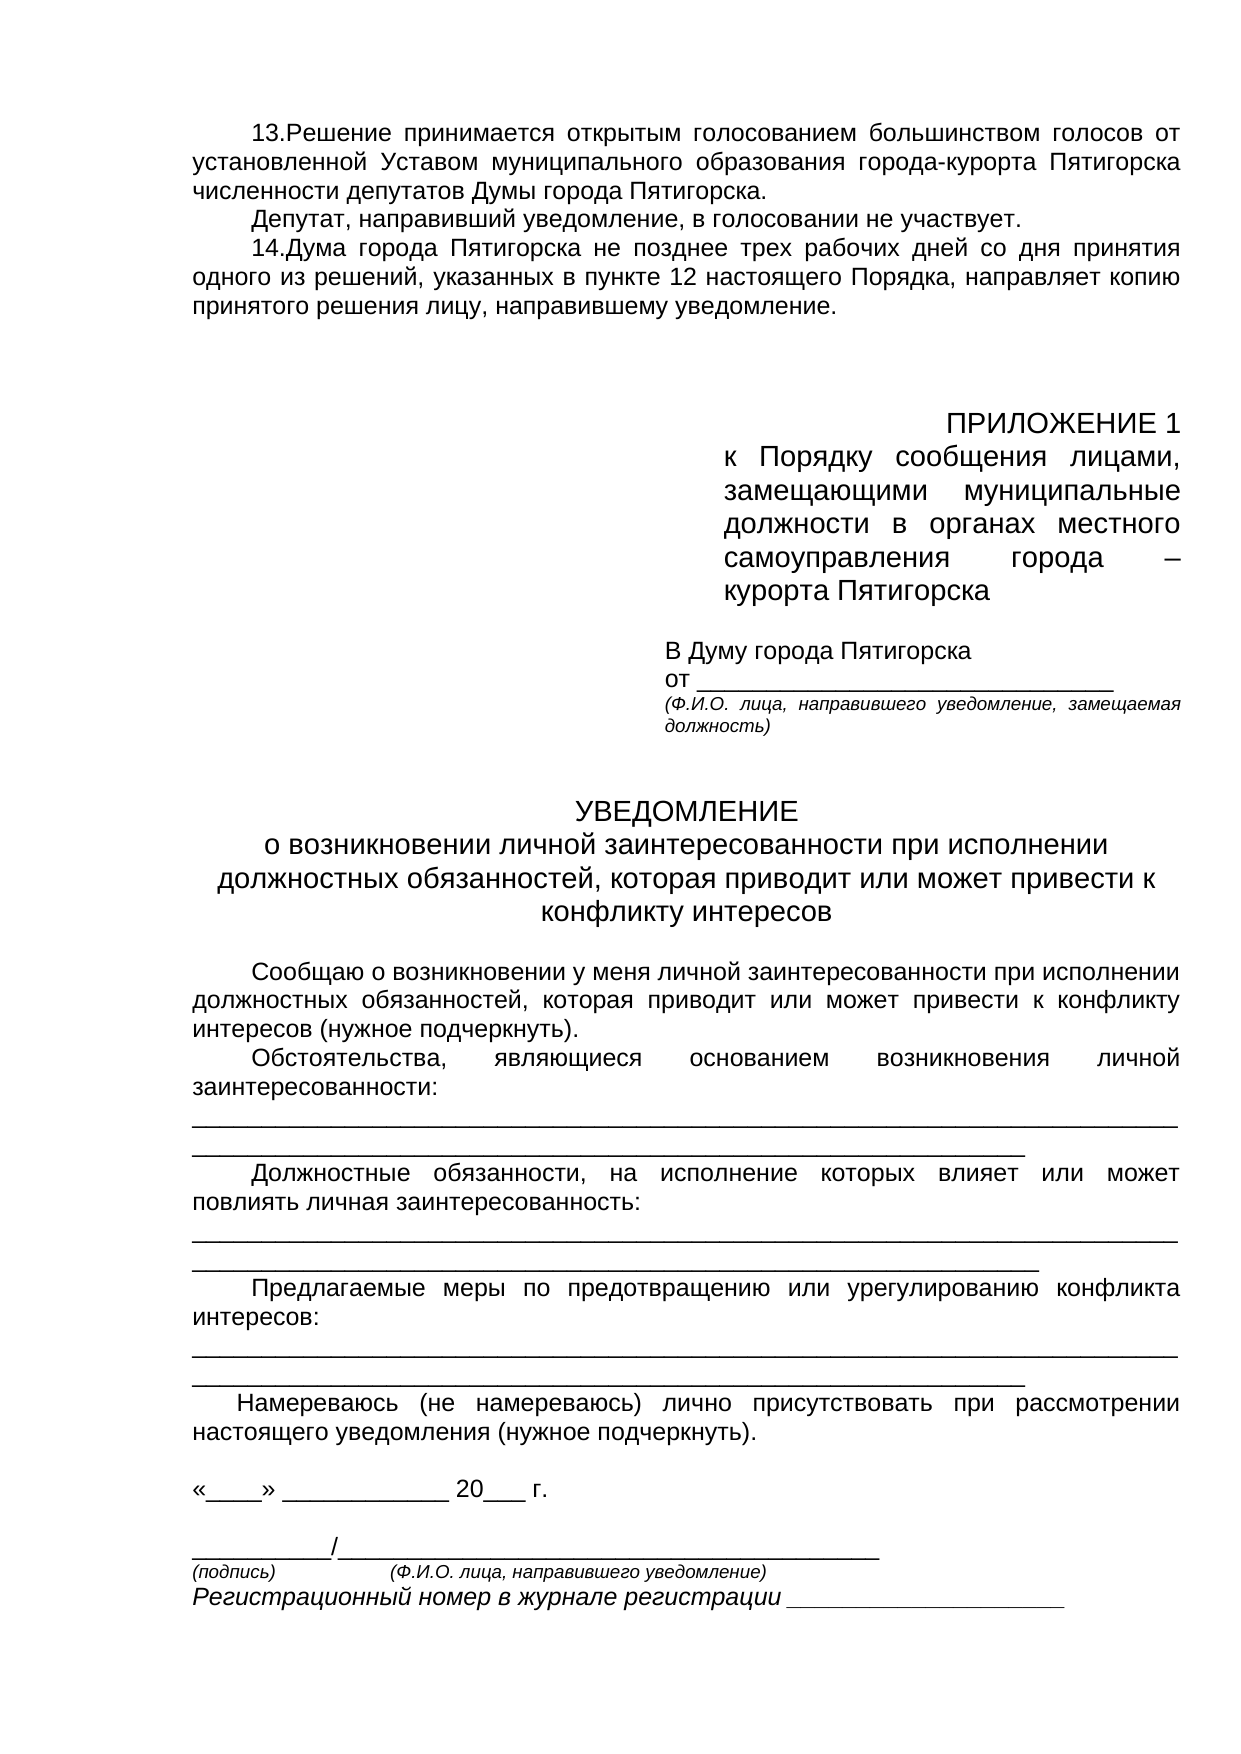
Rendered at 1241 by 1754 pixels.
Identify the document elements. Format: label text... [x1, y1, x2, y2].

text __________/_______________________________________ [192, 1532, 1181, 1560]
subtitle от ______________________________ [664, 664, 1181, 693]
text ____________________________________________________________________________________________________________________________________ [192, 1215, 1181, 1273]
text Намереваюсь (не намереваюсь) лично присутствовать при рассмотрении настоящего уведомления (нужное подчеркнуть). [192, 1388, 1181, 1445]
text к Порядку сообщения лицами, замещающими муниципальные должности в органах местного самоуправления города – курорта Пятигорска [723, 439, 1181, 607]
text Должностные обязанности, на исполнение которых влияет или может повлиять личная заинтересованность: [192, 1158, 1181, 1215]
text 14.Дума города Пятигорска не позднее трех рабочих дней со дня принятия одного из решений, указанных в пункте 12 настоящего Порядка, направляет копию принятого решения лицу, направившему уведомление. [192, 233, 1182, 319]
text 13.Решение принимается открытым голосованием большинством голосов от установленной Уставом муниципального образования города-курорта Пятигорска численности депутатов Думы города Пятигорска. [192, 118, 1182, 204]
text Регистрационный номер в журнале регистрации ____________________ [192, 1582, 1181, 1611]
text Депутат, направивший уведомление, в голосовании не участвует. [192, 204, 1182, 233]
text Сообщаю о возникновении у меня личной заинтересованности при исполнении должностных обязанностей, которая приводит или может привести к конфликту интересов (нужное подчеркнуть). [192, 957, 1181, 1043]
text (подпись) (Ф.И.О. лица, направившего уведомление) [192, 1560, 1181, 1582]
text ___________________________________________________________________________________________________________________________________ [192, 1100, 1181, 1158]
text ___________________________________________________________________________________________________________________________________ [192, 1330, 1181, 1388]
text Обстоятельства, являющиеся основанием возникновения личной заинтересованности: [192, 1043, 1181, 1100]
text УВЕДОМЛЕНИЕ [192, 794, 1181, 827]
text «____» ____________ 20___ г. [192, 1474, 1181, 1503]
subtitle (Ф.И.О. лица, направившего уведомление, замещаемая должность) [664, 693, 1181, 736]
text Приложение 1 [605, 406, 1181, 439]
text Предлагаемые меры по предотвращению или урегулированию конфликта интересов: [192, 1273, 1181, 1330]
text о возникновении личной заинтересованности при исполнении должностных обязанностей, которая приводит или может привести к конфликту интересов [192, 827, 1181, 928]
subtitle В Думу города Пятигорска [664, 636, 1181, 664]
